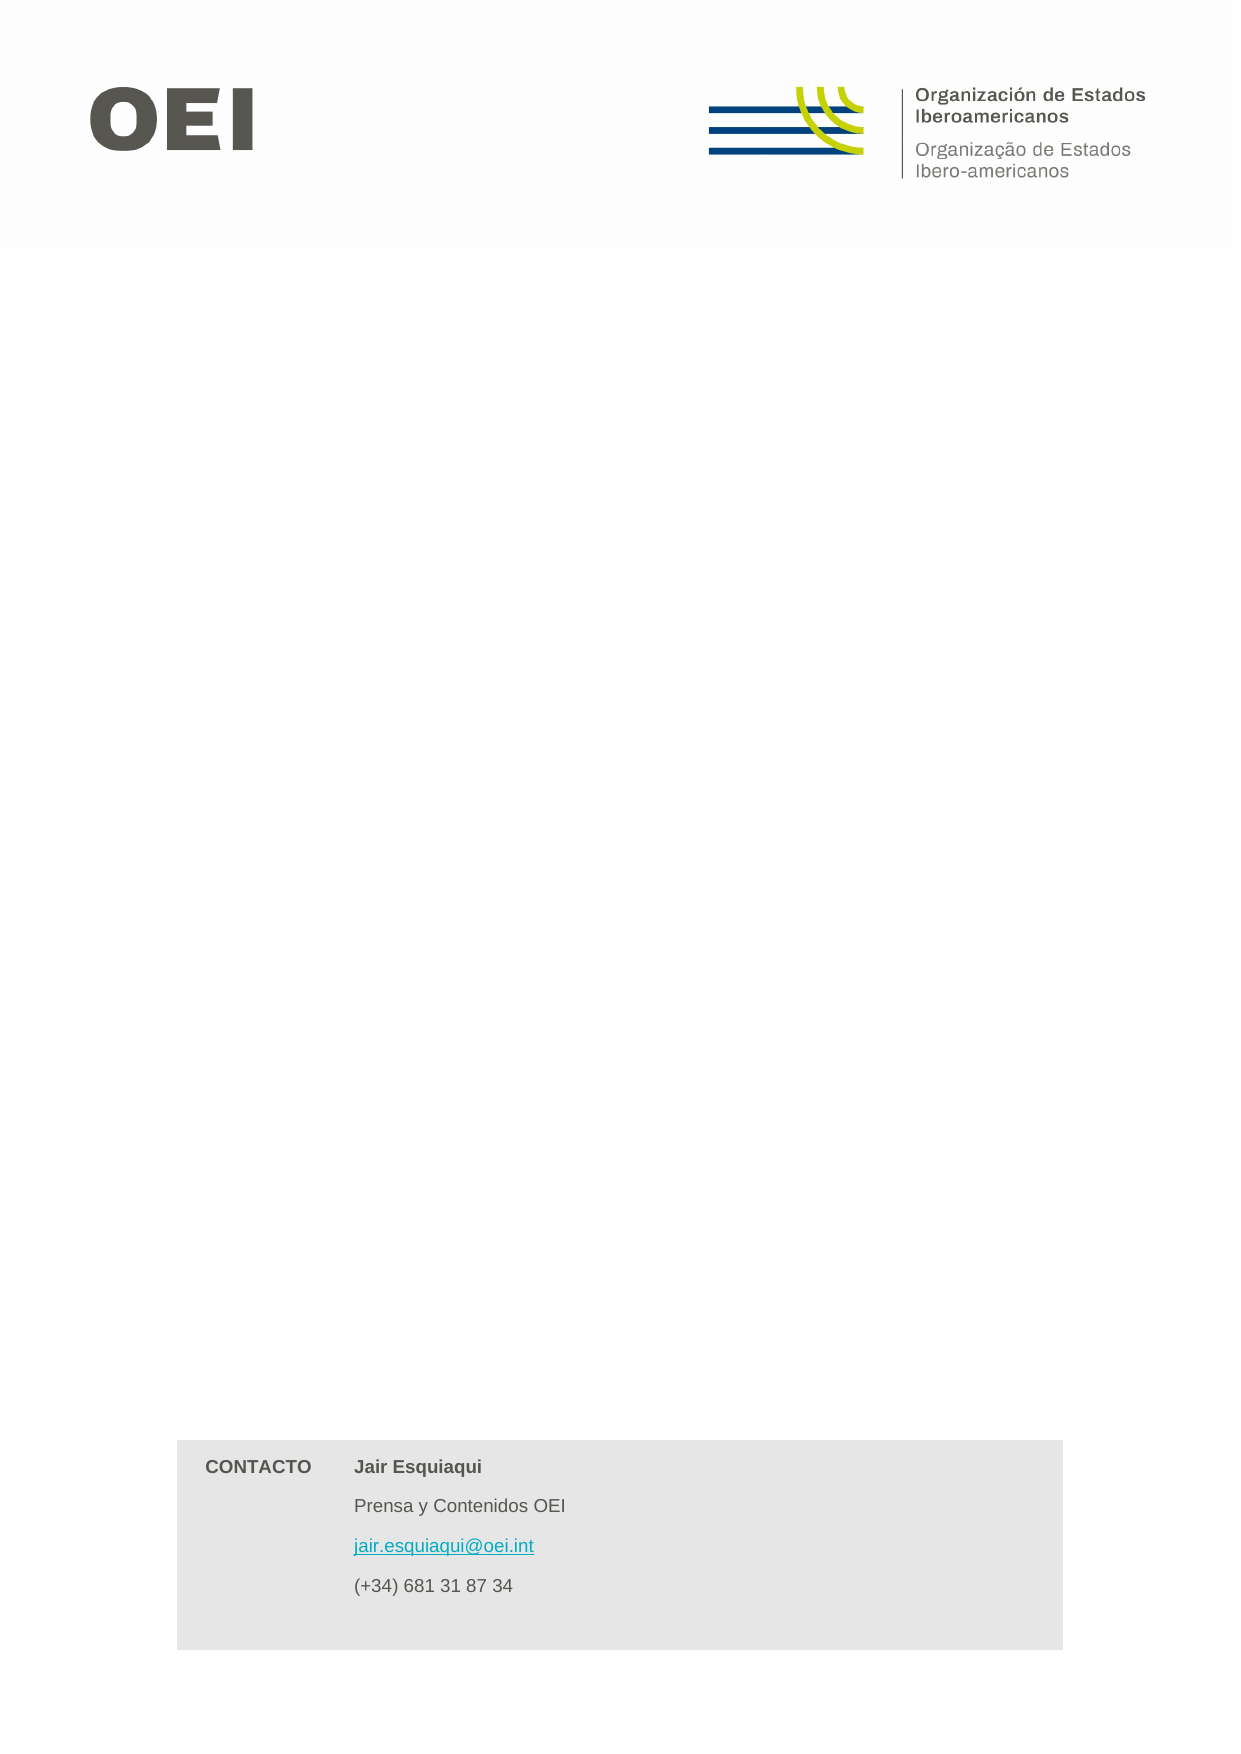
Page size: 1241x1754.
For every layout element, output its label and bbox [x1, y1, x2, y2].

picture [0, 0, 1234, 252]
